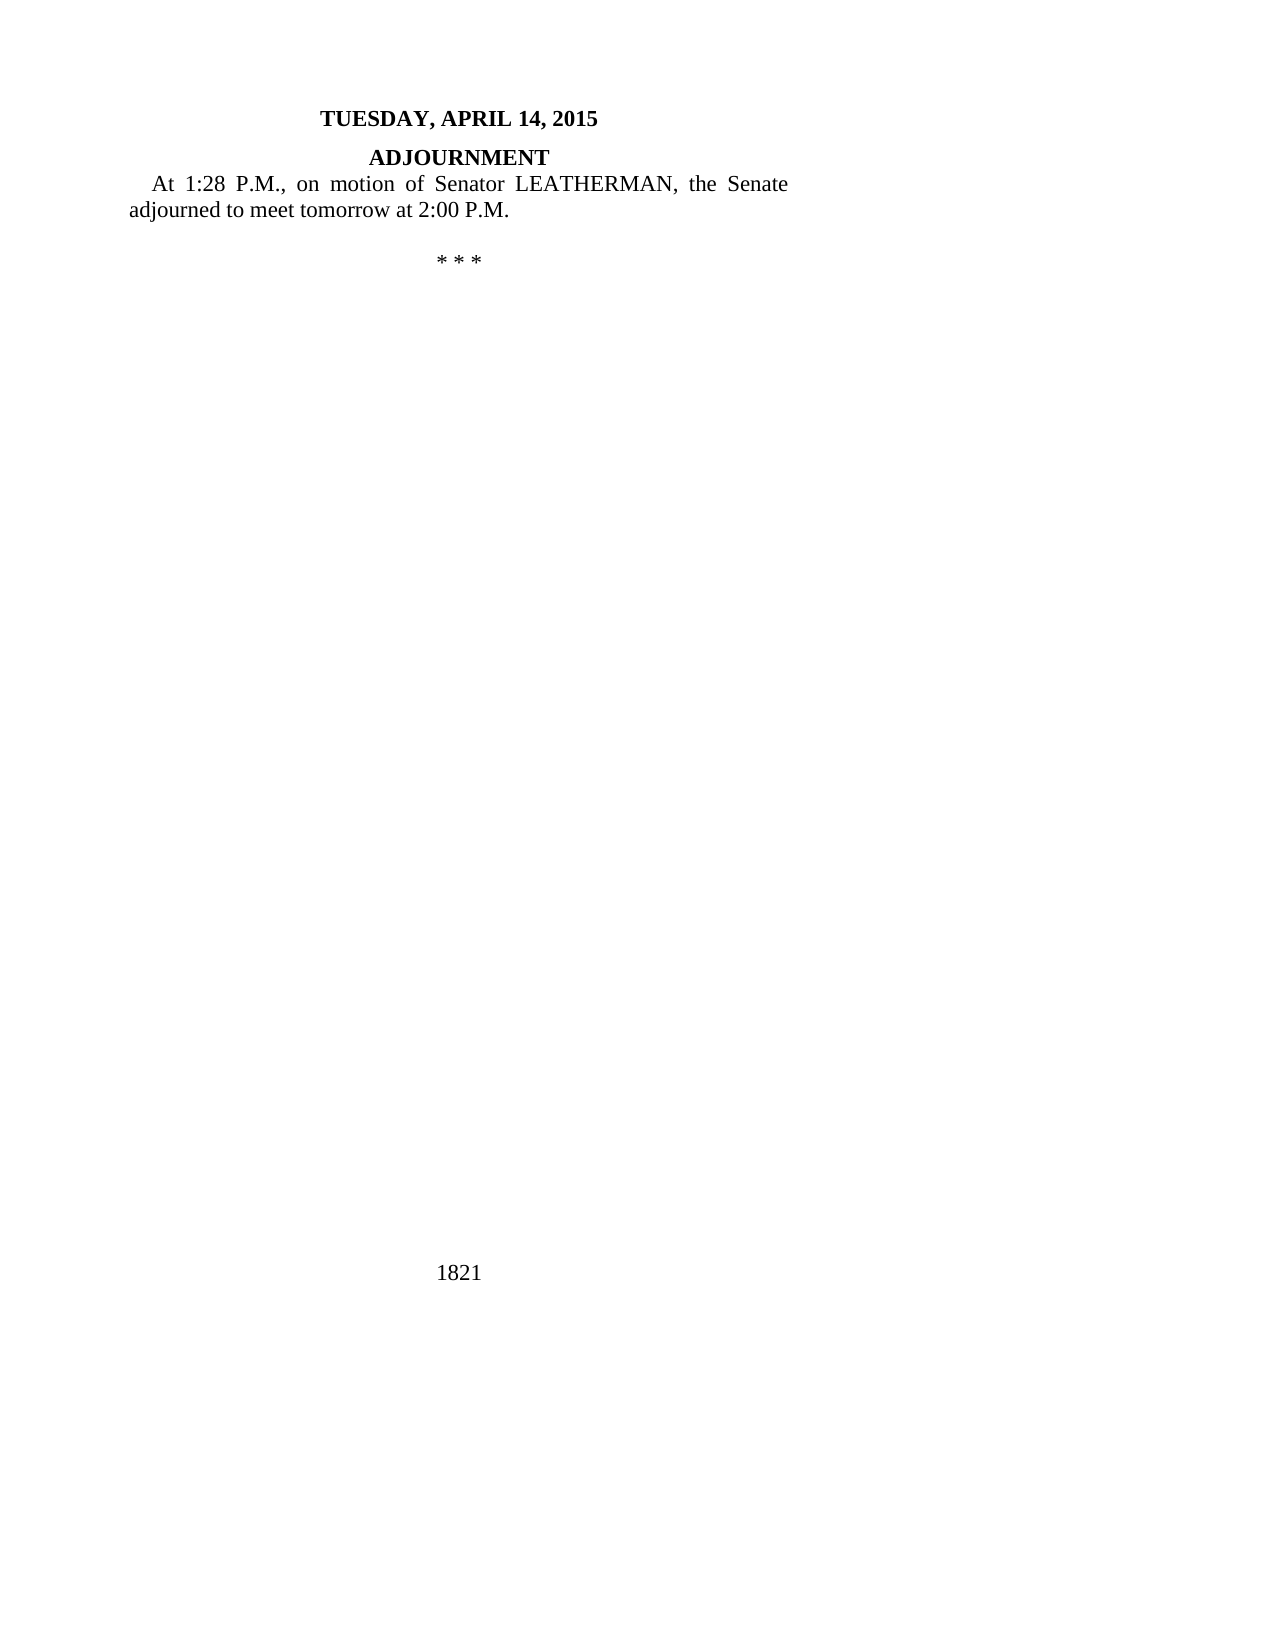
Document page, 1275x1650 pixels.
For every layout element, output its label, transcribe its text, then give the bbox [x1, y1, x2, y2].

text * * * [129, 249, 789, 276]
text ADJOURNMENT [129, 144, 789, 170]
text At 1:28 P.M., on motion of Senator LEATHERMAN, the Senate adjourned to meet tomorrow at 2:00 P.M. [129, 170, 789, 223]
